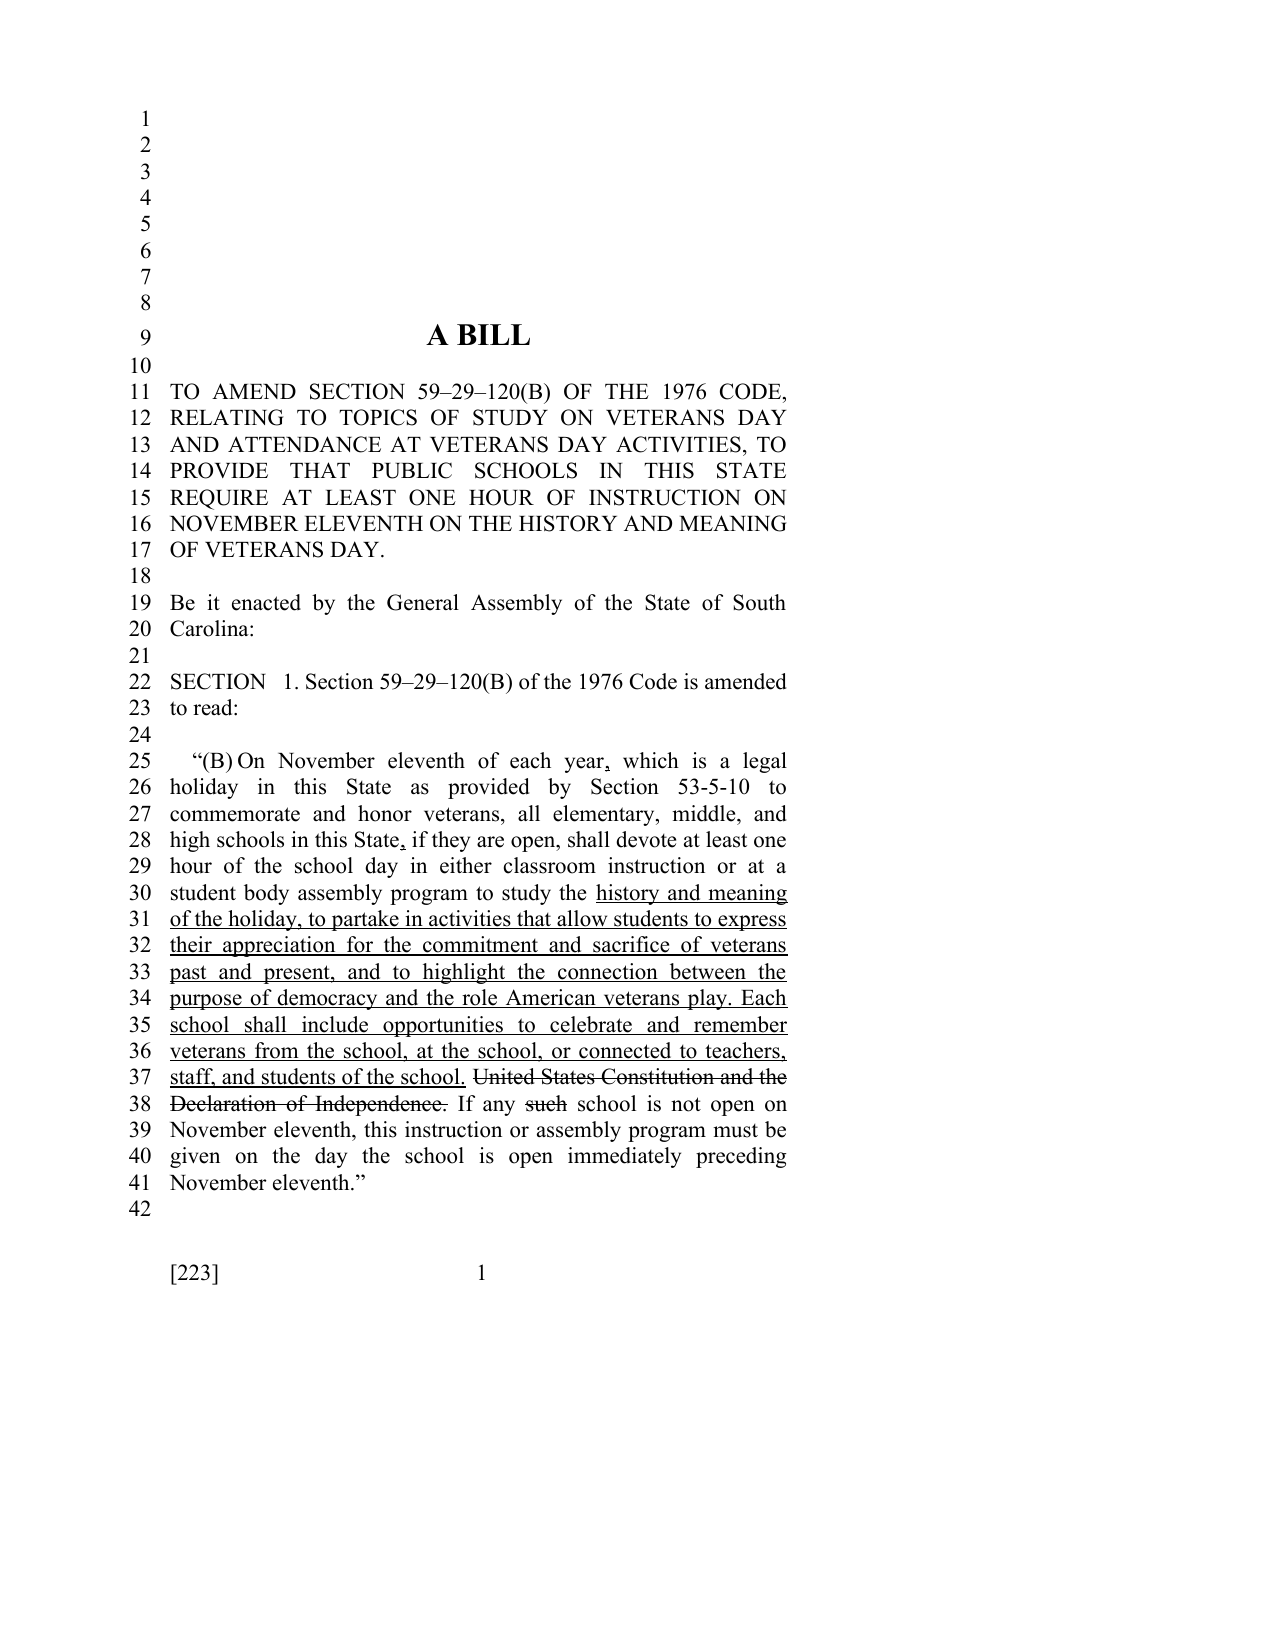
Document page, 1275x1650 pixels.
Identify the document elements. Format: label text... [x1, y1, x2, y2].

text SECTION 1. Section 59–29–120(B) of the 1976 Code is amended to read: [169, 668, 787, 721]
text A BILL [169, 316, 787, 352]
text “(B) On November eleventh of each year, which is a legal holiday in this State as provided by Section 53-5-10 to commemorate and honor veterans, all elementary, middle, and high schools in this State, if they are open, shall devote at least one hour of the school day in either classroom instruction or at a student body assembly program to study the history and meaning of the holiday, to partake in activities that allow students to express their appreciation for the commitment and sacrifice of veterans past and present, and to highlight the connection between the purpose of democracy and the role American veterans play. Each school shall include opportunities to celebrate and remember veterans from the school, at the school, or connected to teachers, staff, and students of the school. United States Constitution and the Declaration of Independence. If any such school is not open on November eleventh, this instruction or assembly program must be given on the day the school is open immediately preceding November eleventh.” [169, 1061, 787, 1195]
text TO AMEND SECTION 59–29–120(B) OF THE 1976 CODE, RELATING TO TOPICS OF STUDY ON VETERANS DAY AND ATTENDANCE AT VETERANS DAY ACTIVITIES, TO PROVIDE THAT PUBLIC SCHOOLS IN THIS STATE REQUIRE AT LEAST ONE HOUR OF INSTRUCTION ON NOVEMBER ELEVENTH ON THE HISTORY AND MEANING OF VETERANS DAY. [169, 378, 787, 563]
text “(B) On November eleventh of each year, which is a legal holiday in this State as provided by Section 53-5-10 to commemorate and honor veterans, all elementary, middle, and high schools in this State, if they are open, shall devote at least one hour of the school day in either classroom instruction or at a student body assembly program to study the history and meaning of the holiday, to partake in activities that allow students to express their appreciation for the commitment and sacrifice of veterans past and present, and to highlight the connection between the purpose of democracy and the role American veterans play. Each school shall include opportunities to celebrate and remember veterans from the school, at the school, or connected to teachers, staff, and students of the school. United States Constitution and the Declaration of Independence. If any such school is not open on November eleventh, this instruction or assembly program must be given on the day the school is open immediately preceding November eleventh.” [169, 747, 787, 928]
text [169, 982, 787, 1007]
text Be it enacted by the General Assembly of the State of South Carolina: [169, 589, 787, 642]
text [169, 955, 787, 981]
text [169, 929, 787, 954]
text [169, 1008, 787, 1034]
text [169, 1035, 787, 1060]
